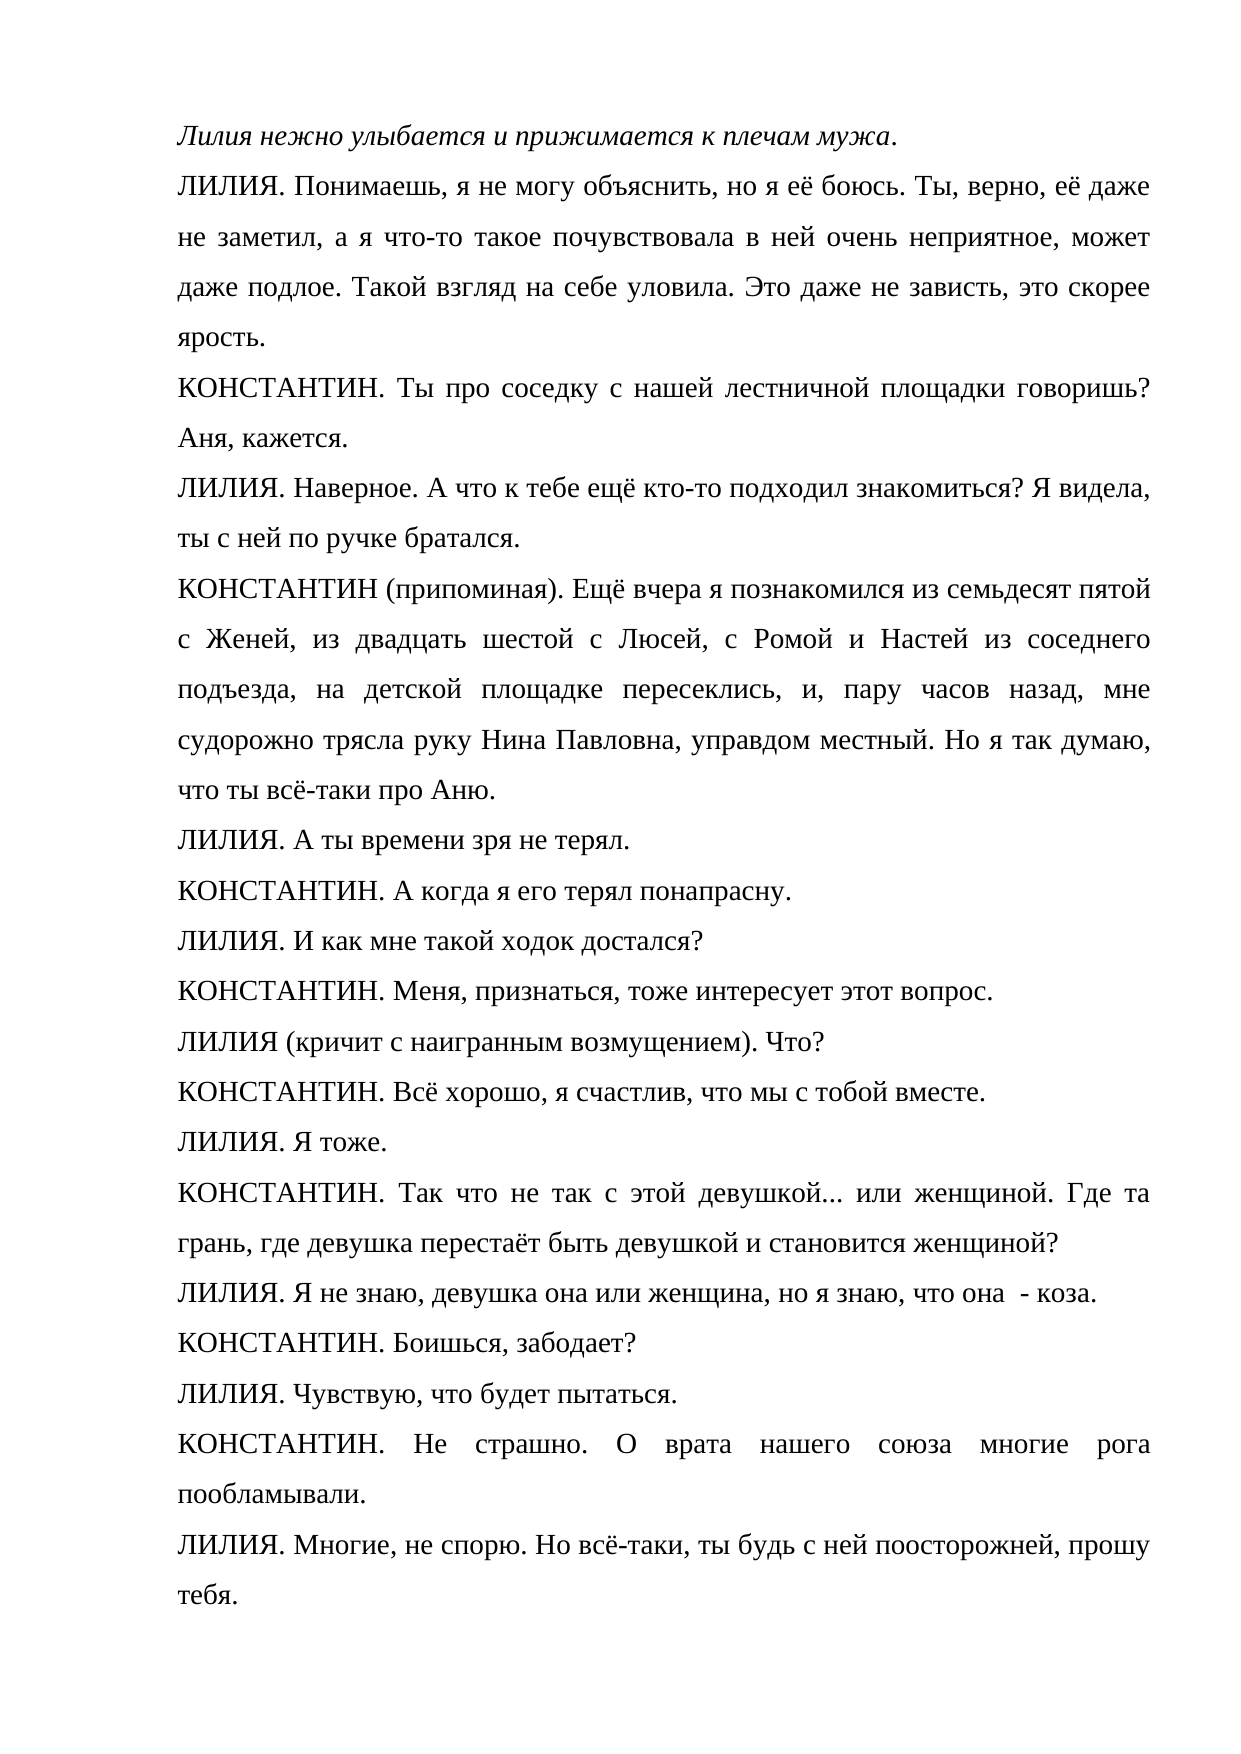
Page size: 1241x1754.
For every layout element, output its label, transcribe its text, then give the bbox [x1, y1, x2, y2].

text КОНСТАНТИН. Так что не так с этой девушкой... или женщиной. Где та грань, где девушка перестаёт быть девушкой и становится женщиной? [177, 1175, 1152, 1258]
text ЛИЛИЯ. Я тоже. [177, 1124, 1152, 1158]
text ЛИЛИЯ (кричит с наигранным возмущением). Что? [177, 1024, 1152, 1057]
text ЛИЛИЯ. И как мне такой ходок достался? [177, 923, 1152, 957]
text КОНСТАНТИН. Не страшно. О врата нашего союза многие рога пообламывали. [177, 1426, 1152, 1510]
text ЛИЛИЯ. Многие, не спорю. Но всё-таки, ты будь с ней поосторожней, прошу тебя. [177, 1527, 1152, 1611]
text КОНСТАНТИН. А когда я его терял понапрасну. [177, 873, 1152, 906]
text КОНСТАНТИН (припоминая). Ещё вчера я познакомился из семьдесят пятой с Женей, из двадцать шестой с Люсей, с Ромой и Настей из соседнего подъезда, на детской площадке пересеклись, и, пару часов назад, мне судорожно трясла руку Нина Павловна, управдом местный. Но я так думаю, что ты всё-таки про Аню. [177, 571, 1152, 806]
text ЛИЛИЯ. Понимаешь, я не могу объяснить, но я её боюсь. Ты, верно, её даже не заметил, а я что-то такое почувствовала в ней очень неприятное, может даже подлое. Такой взгляд на себе уловила. Это даже не зависть, это скорее ярость. [177, 168, 1152, 353]
text ЛИЛИЯ. Я не знаю, девушка она или женщина, но я знаю, что она - коза. [177, 1275, 1152, 1309]
text ЛИЛИЯ. Наверное. А что к тебе ещё кто-то подходил знакомиться? Я видела, ты с ней по ручке братался. [177, 470, 1152, 554]
text КОНСТАНТИН. Всё хорошо, я счастлив, что мы с тобой вместе. [177, 1074, 1152, 1108]
text КОНСТАНТИН. Боишься, забодает? [177, 1326, 1152, 1359]
text Лилия нежно улыбается и прижимается к плечам мужа. [177, 118, 1152, 152]
text ЛИЛИЯ. Чувствую, что будет пытаться. [177, 1376, 1152, 1409]
text КОНСТАНТИН. Ты про соседку с нашей лестничной площадки говоришь? Аня, кажется. [177, 370, 1152, 453]
text КОНСТАНТИН. Меня, признаться, тоже интересует этот вопрос. [177, 973, 1152, 1007]
text ЛИЛИЯ. А ты времени зря не терял. [177, 822, 1152, 856]
